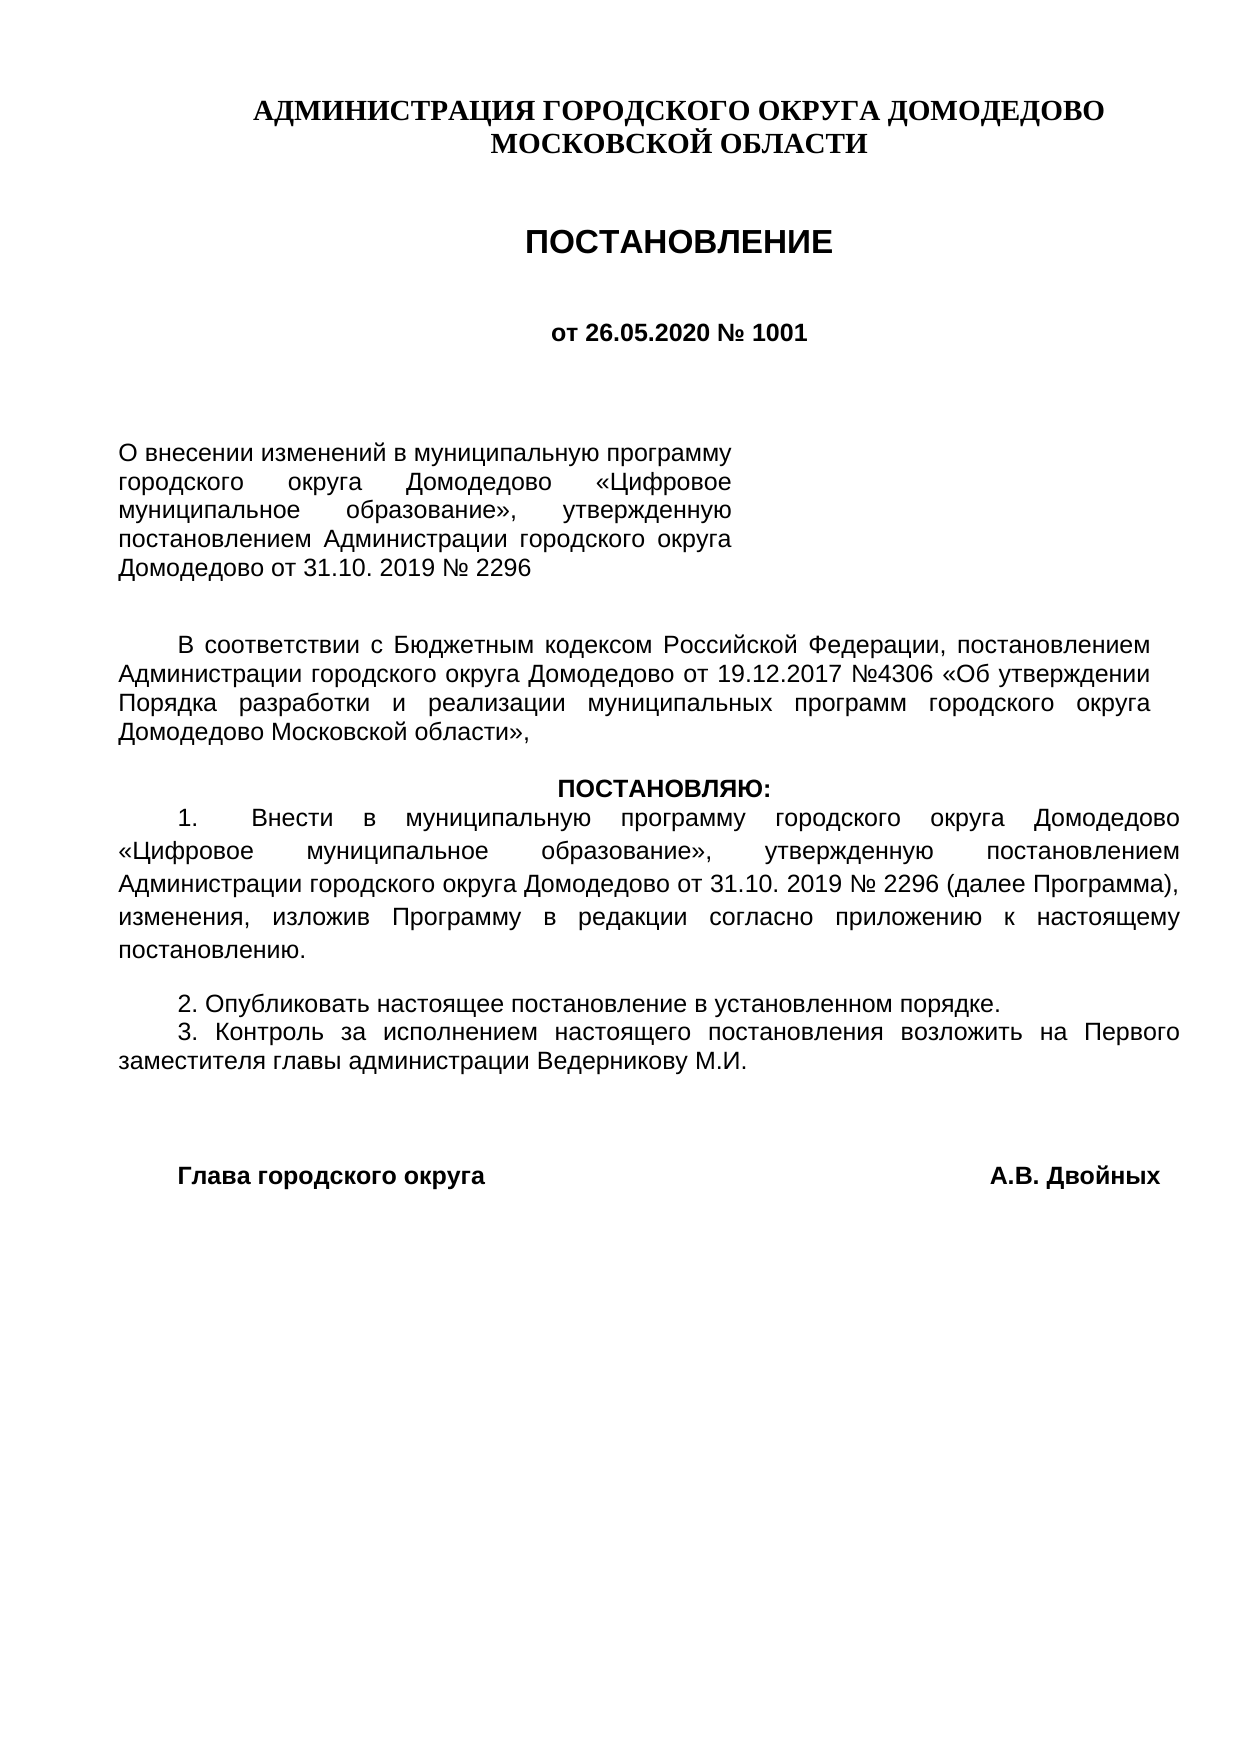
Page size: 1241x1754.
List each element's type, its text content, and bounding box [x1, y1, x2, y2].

text В соответствии с Бюджетным кодексом Российской Федерации, постановлением Администрации городского округа Домодедово от 19.12.2017 №4306 «Об утверждении Порядка разработки и реализации муниципальных программ городского округа Домодедово Московской области», [118, 630, 1152, 745]
text О внесении изменений в муниципальную программу городского округа Домодедово «Цифровое муниципальное образование», утвержденную постановлением Администрации городского округа Домодедово от 31.10. 2019 № 2296 [118, 438, 732, 582]
text ПОСТАНОВЛЯЮ: [118, 774, 1152, 803]
text от 26.05.2020 № 1001 [177, 318, 1181, 347]
text ПОСТАНОВЛЕНИЕ [177, 222, 1181, 260]
text 3. Контроль за исполнением настоящего постановления возложить на Первого заместителя главы администрации Ведерникову М.И. [118, 1017, 1181, 1075]
text 2. Опубликовать настоящее постановление в установленном порядке. [118, 989, 1181, 1017]
text АДМИНИСТРАЦИЯ ГОРОДСКОГО ОКРУГА ДОМОДЕДОВО [177, 93, 1181, 126]
text Глава городского округа А.В. Двойных [177, 1161, 1181, 1190]
text МОСКОВСКОЙ ОБЛАСТИ [177, 126, 1181, 160]
list Внести в муниципальную программу городского округа Домодедово «Цифровое муниципальное образование», утвержденную постановлением Администрации городского округа Домодедово от 31.10. 2019 № 2296 (далее Программа), изменения, изложив Программу в редакции согласно приложению к настоящему постановлению. [118, 803, 1181, 963]
